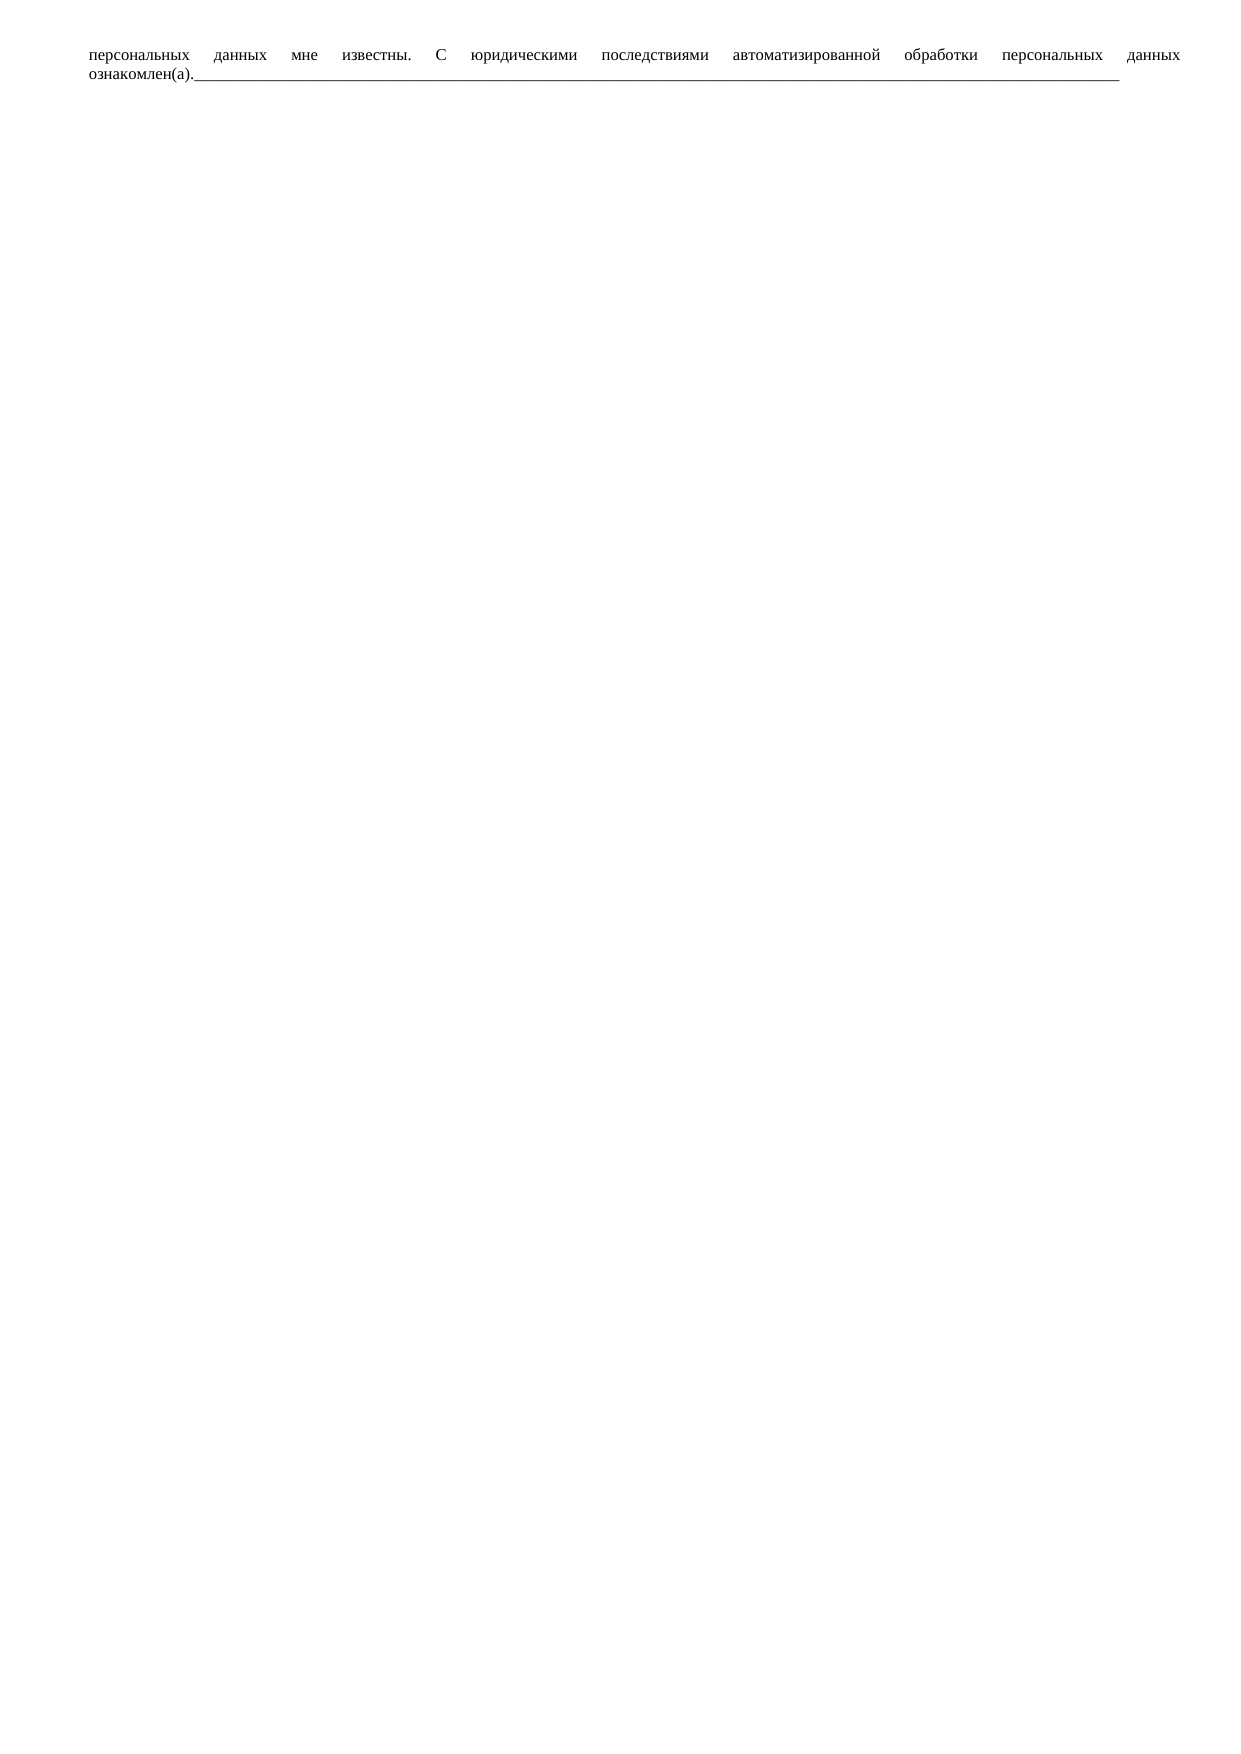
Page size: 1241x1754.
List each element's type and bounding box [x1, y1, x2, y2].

text [89, 44, 1181, 83]
